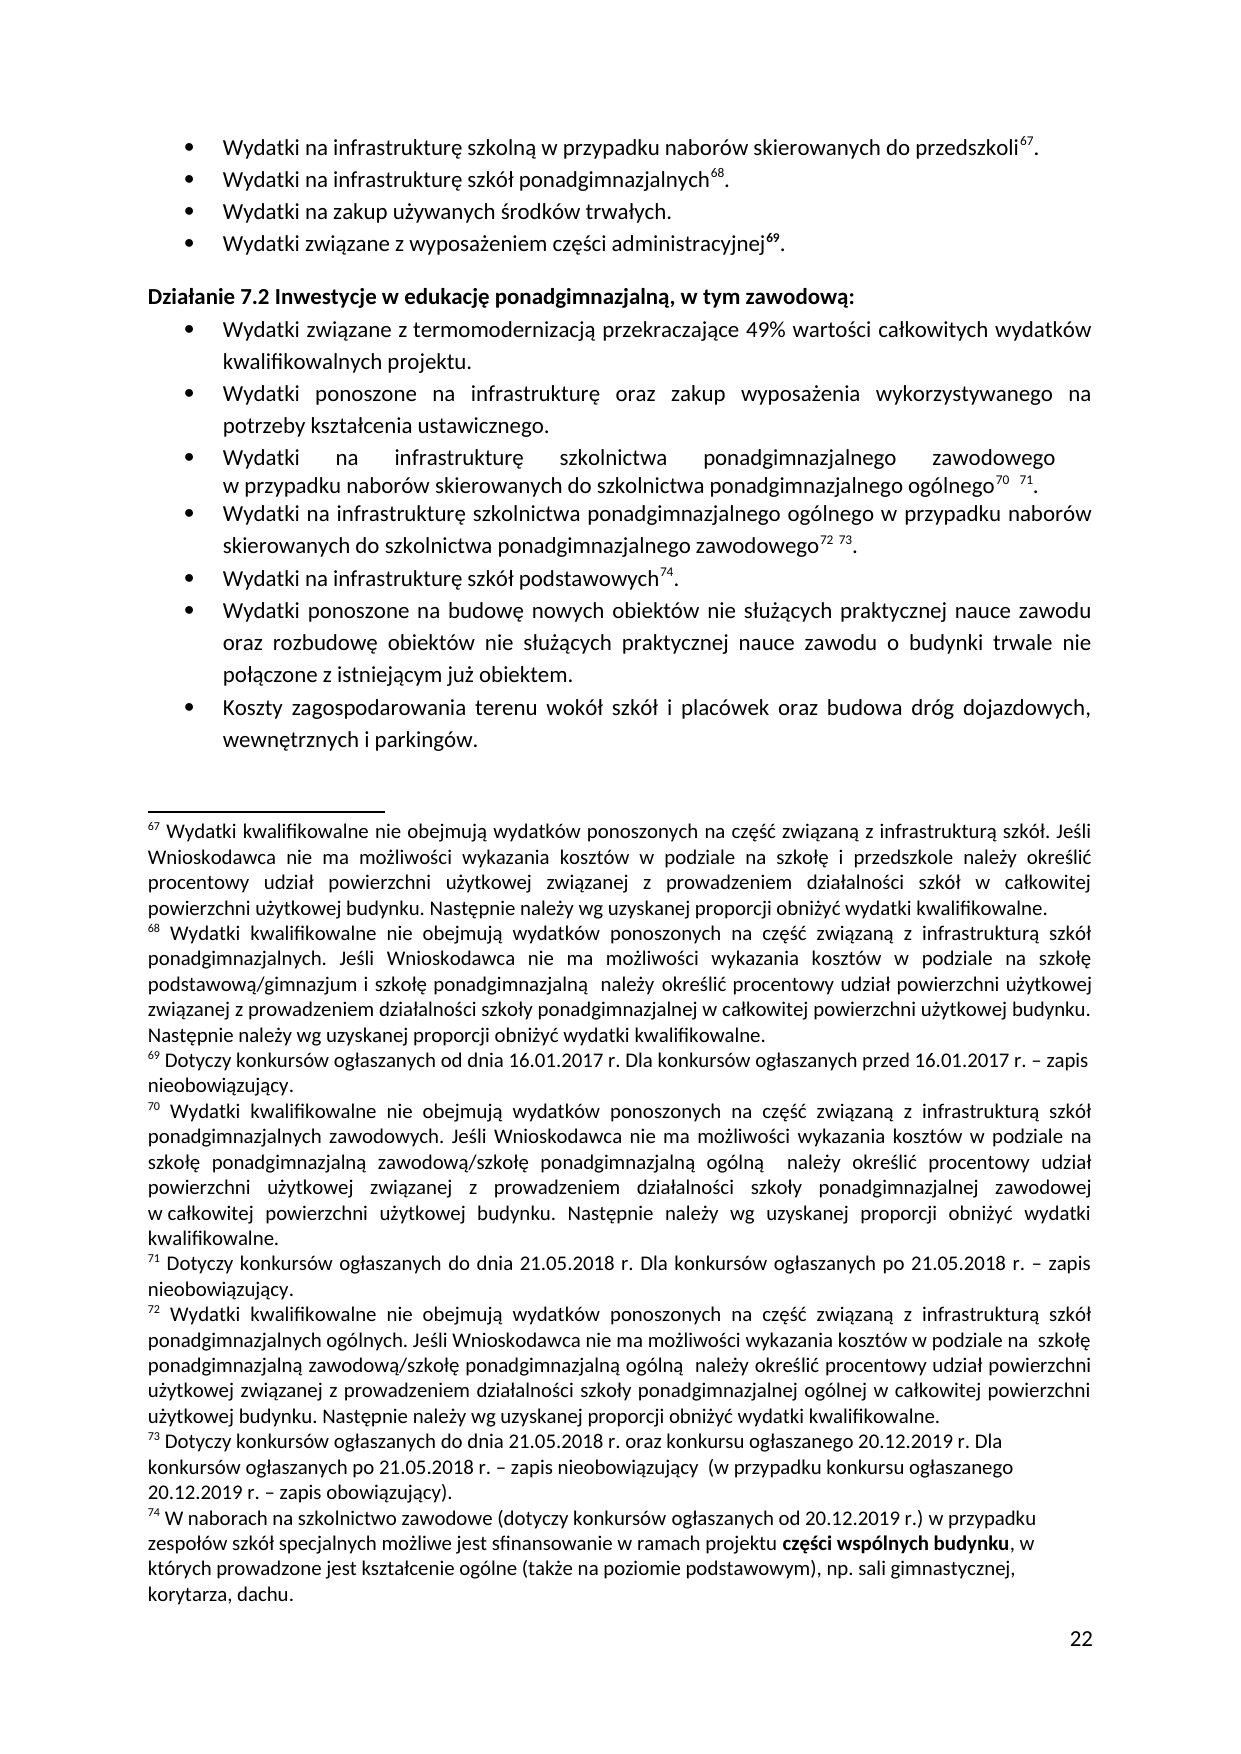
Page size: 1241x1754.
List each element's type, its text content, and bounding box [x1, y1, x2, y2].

list Koszty zagospodarowania terenu wokół szkół i placówek oraz budowa dróg dojazdowych, wewnętrznych i parkingów. [185, 693, 1093, 753]
list Wydatki na zakup używanych środków trwałych. [185, 197, 1093, 225]
list Wydatki na infrastrukturę szkolnictwa ponadgimnazjalnego ogólnego w przypadku naborów skierowanych do szkolnictwa ponadgimnazjalnego zawodowego . [185, 499, 1093, 560]
list Wydatki związane z wyposażeniem części administracyjnej. [185, 229, 1093, 257]
list Wydatki związane z termomodernizacją przekraczające 49% wartości całkowitych wydatków kwalifikowalnych projektu. [185, 315, 1093, 375]
list Wydatki na infrastrukturę szkół podstawowych. [185, 564, 1093, 592]
list Wydatki na infrastrukturę szkolnictwa ponadgimnazjalnego zawodowego w przypadku naborów skierowanych do szkolnictwa ponadgimnazjalnego ogólnego . [185, 443, 1093, 499]
list Wydatki na infrastrukturę szkolną w przypadku naborów skierowanych do przedszkoli. [185, 133, 1093, 161]
list Wydatki ponoszone na budowę nowych obiektów nie służących praktycznej nauce zawodu oraz rozbudowę obiektów nie służących praktycznej nauce zawodu o budynki trwale nie połączone z istniejącym już obiektem. [185, 596, 1093, 688]
list Wydatki na infrastrukturę szkół ponadgimnazjalnych. [185, 165, 1093, 193]
text Działanie 7.2 Inwestycje w edukację ponadgimnazjalną, w tym zawodową: [148, 282, 1093, 311]
list Wydatki ponoszone na infrastrukturę oraz zakup wyposażenia wykorzystywanego na potrzeby kształcenia ustawicznego. [185, 379, 1093, 439]
